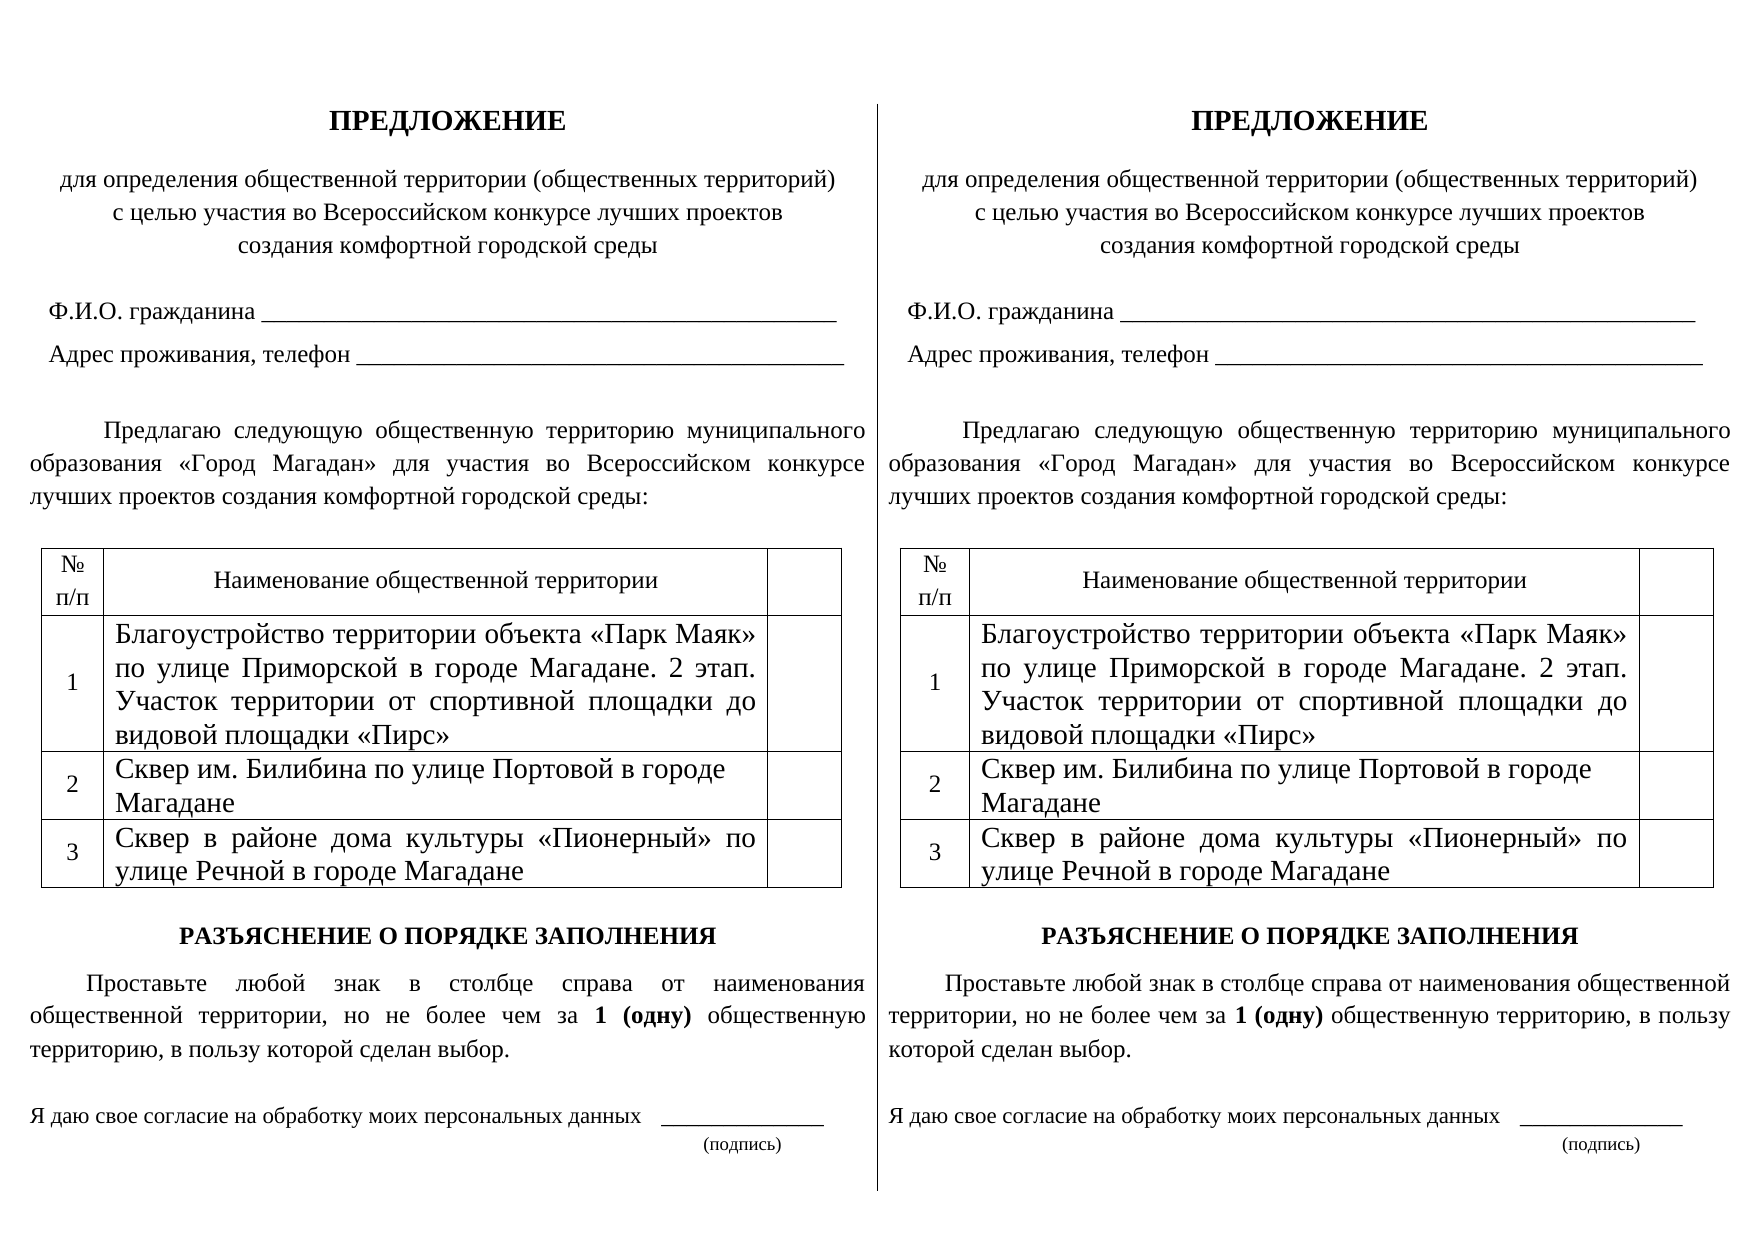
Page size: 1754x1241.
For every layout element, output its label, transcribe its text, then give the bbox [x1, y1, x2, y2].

table_header ПРЕДЛОЖЕНИЕ для определения общественной территории (общественных территорий) с целью участия во Всероссийском конкурсе лучших проектов создания комфортной городской среды Ф.И.О. гражданина ______________________________________________ Адрес проживания, телефон _______________________________________ Предлагаю следующую общественную территорию муниципального образования «Город Магадан» для участия во Всероссийском конкурсе лучших проектов создания комфортной городской среды: РАЗЪЯСНЕНИЕ О ПОРЯДКЕ ЗАПОЛНЕНИЯ Проставьте любой знак в столбце справа от наименования общественной территории, но не более чем за 1 (одну) общественную территорию, в пользу которой сделан выбор. Я даю свое согласие на обработку моих персональных данных _____________ (подпись) [18, 104, 877, 1191]
table_header ПРЕДЛОЖЕНИЕ для определения общественной территории (общественных территорий) с целью участия во Всероссийском конкурсе лучших проектов создания комфортной городской среды Ф.И.О. гражданина ______________________________________________ Адрес проживания, телефон _______________________________________ Предлагаю следующую общественную территорию муниципального образования «Город Магадан» для участия во Всероссийском конкурсе лучших проектов создания комфортной городской среды: РАЗЪЯСНЕНИЕ О ПОРЯДКЕ ЗАПОЛНЕНИЯ Проставьте любой знак в столбце справа от наименования общественной территории, но не более чем за 1 (одну) общественную территорию, в пользу которой сделан выбор. Я даю свое согласие на обработку моих персональных данных _____________ (подпись) [878, 104, 1742, 1191]
